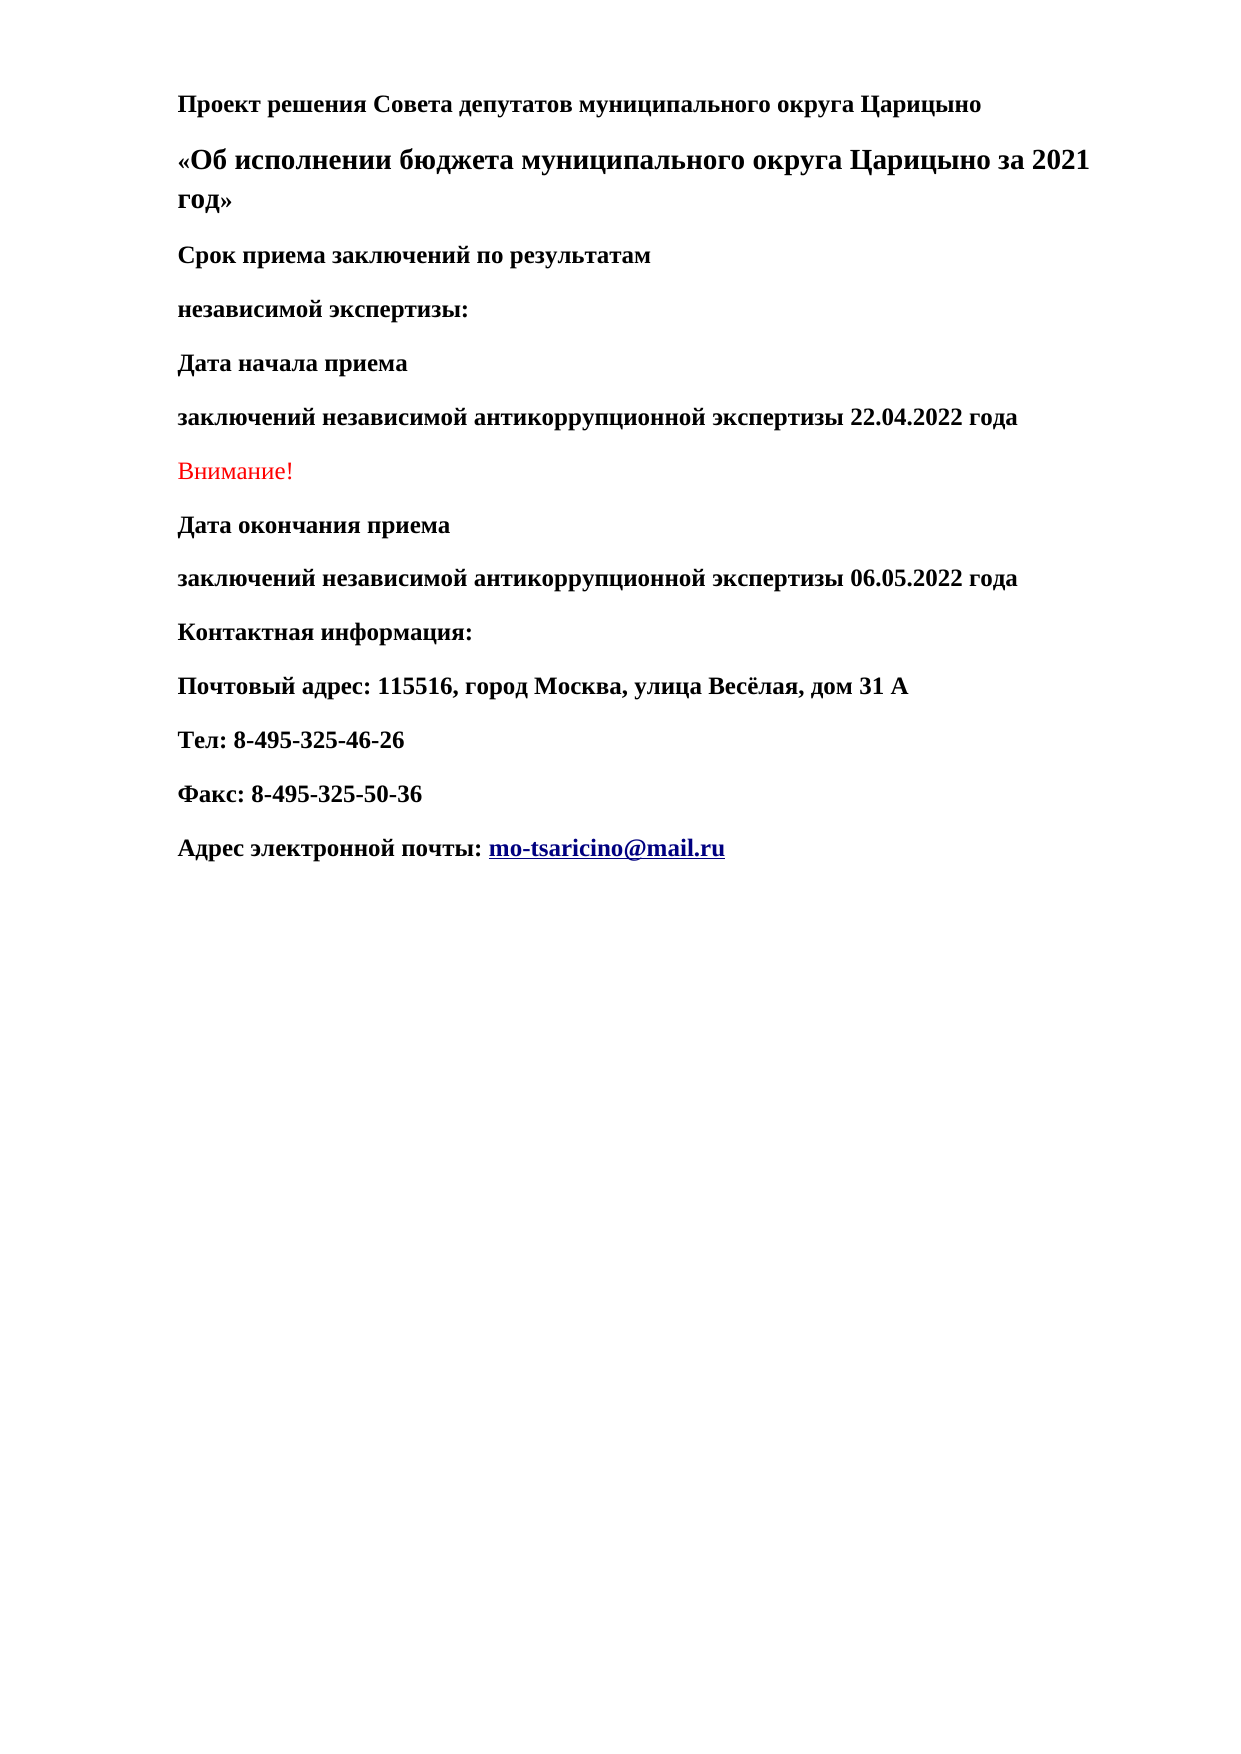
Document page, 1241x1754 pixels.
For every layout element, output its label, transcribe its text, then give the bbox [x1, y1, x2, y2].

text Срок приема заключений по результатам [177, 240, 1152, 269]
text независимой экспертизы: [177, 294, 1152, 323]
text Тел: 8-495-325-46-26 [177, 725, 1152, 754]
text Адрес электронной почты: mo-tsaricino@mail.ru [177, 833, 1152, 862]
text Дата начала приема [177, 348, 1152, 377]
text Почтовый адрес: 115516, город Москва, улица Весёлая, дом 31 А [177, 671, 1152, 700]
text заключений независимой антикоррупционной экспертизы 06.05.2022 года [177, 563, 1152, 592]
text Проект решения Совета депутатов муниципального округа Царицыно [177, 89, 1152, 117]
text Внимание! [177, 456, 1152, 484]
text заключений независимой антикоррупционной экспертизы 22.04.2022 года [177, 402, 1152, 431]
text Контактная информация: [177, 617, 1152, 646]
text «Об исполнении бюджета муниципального округа Царицыно за 2021 год» [177, 142, 1152, 214]
text Дата окончания приема [177, 510, 1152, 538]
text Факс: 8-495-325-50-36 [177, 779, 1152, 808]
